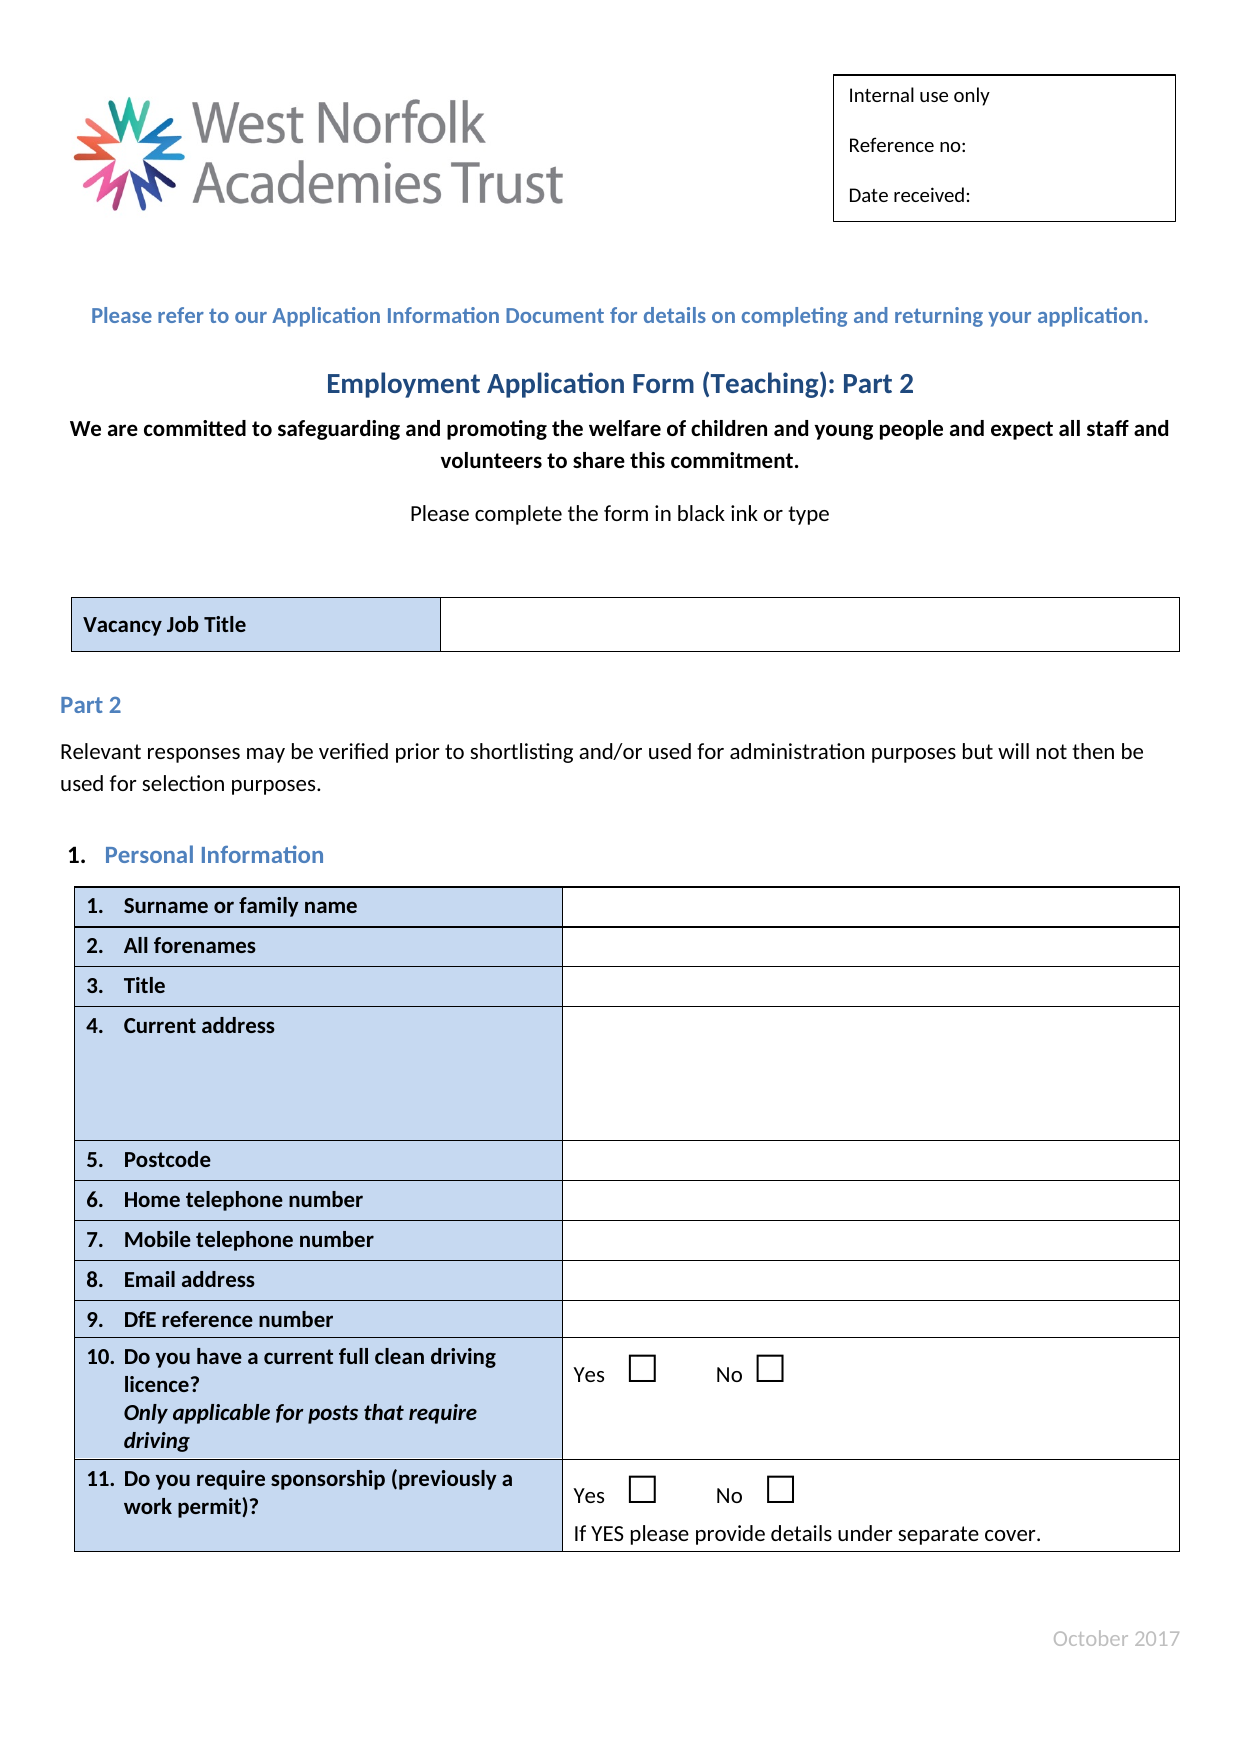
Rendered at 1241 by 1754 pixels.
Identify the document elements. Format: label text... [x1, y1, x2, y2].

table_cell [563, 928, 1179, 966]
table_cell DfE reference number [75, 1301, 562, 1337]
table_cell All forenames [75, 928, 562, 966]
text Please complete the form in black ink or type [60, 499, 1180, 527]
table_cell Title [75, 967, 562, 1006]
table_cell Email address [75, 1261, 562, 1300]
table_header Surname or family name [75, 888, 562, 926]
table_cell Yes No If YES please provide details under separate cover. [563, 1460, 1179, 1551]
table_cell Postcode [75, 1141, 562, 1180]
table_cell [563, 1007, 1179, 1140]
table_cell [563, 1221, 1179, 1260]
table_header [441, 598, 1179, 651]
text We are committed to safeguarding and promoting the welfare of children and young people and expect all staff and volunteers to share this commitment. [60, 414, 1180, 474]
table_cell Mobile telephone number [75, 1221, 562, 1260]
table_cell Do you require sponsorship (previously a work permit)? [75, 1460, 562, 1551]
picture [60, 75, 582, 233]
table_header [563, 888, 1179, 926]
subtitle Employment Application Form (Teaching): Part 2 [60, 365, 1180, 400]
text Relevant responses may be verified prior to shortlisting and/or used for administration purposes but will not then be used for selection purposes. [60, 737, 1180, 797]
text Personal Information [67, 839, 1180, 869]
table_cell [563, 1141, 1179, 1180]
table_cell Home telephone number [75, 1181, 562, 1220]
table_cell [563, 1261, 1179, 1300]
subtitle Part 2 [60, 689, 1180, 720]
table_cell Do you have a current full clean driving licence? Only applicable for posts that require driving [75, 1338, 562, 1458]
table_header Vacancy Job Title [72, 598, 440, 651]
table_cell [563, 1301, 1179, 1337]
table_cell Yes No [563, 1338, 1179, 1458]
text Please refer to our Application Information Document for details on completing and returning your application. [60, 301, 1180, 329]
table_cell [563, 967, 1179, 1006]
table_cell Current address [75, 1007, 562, 1140]
table_cell [563, 1181, 1179, 1220]
